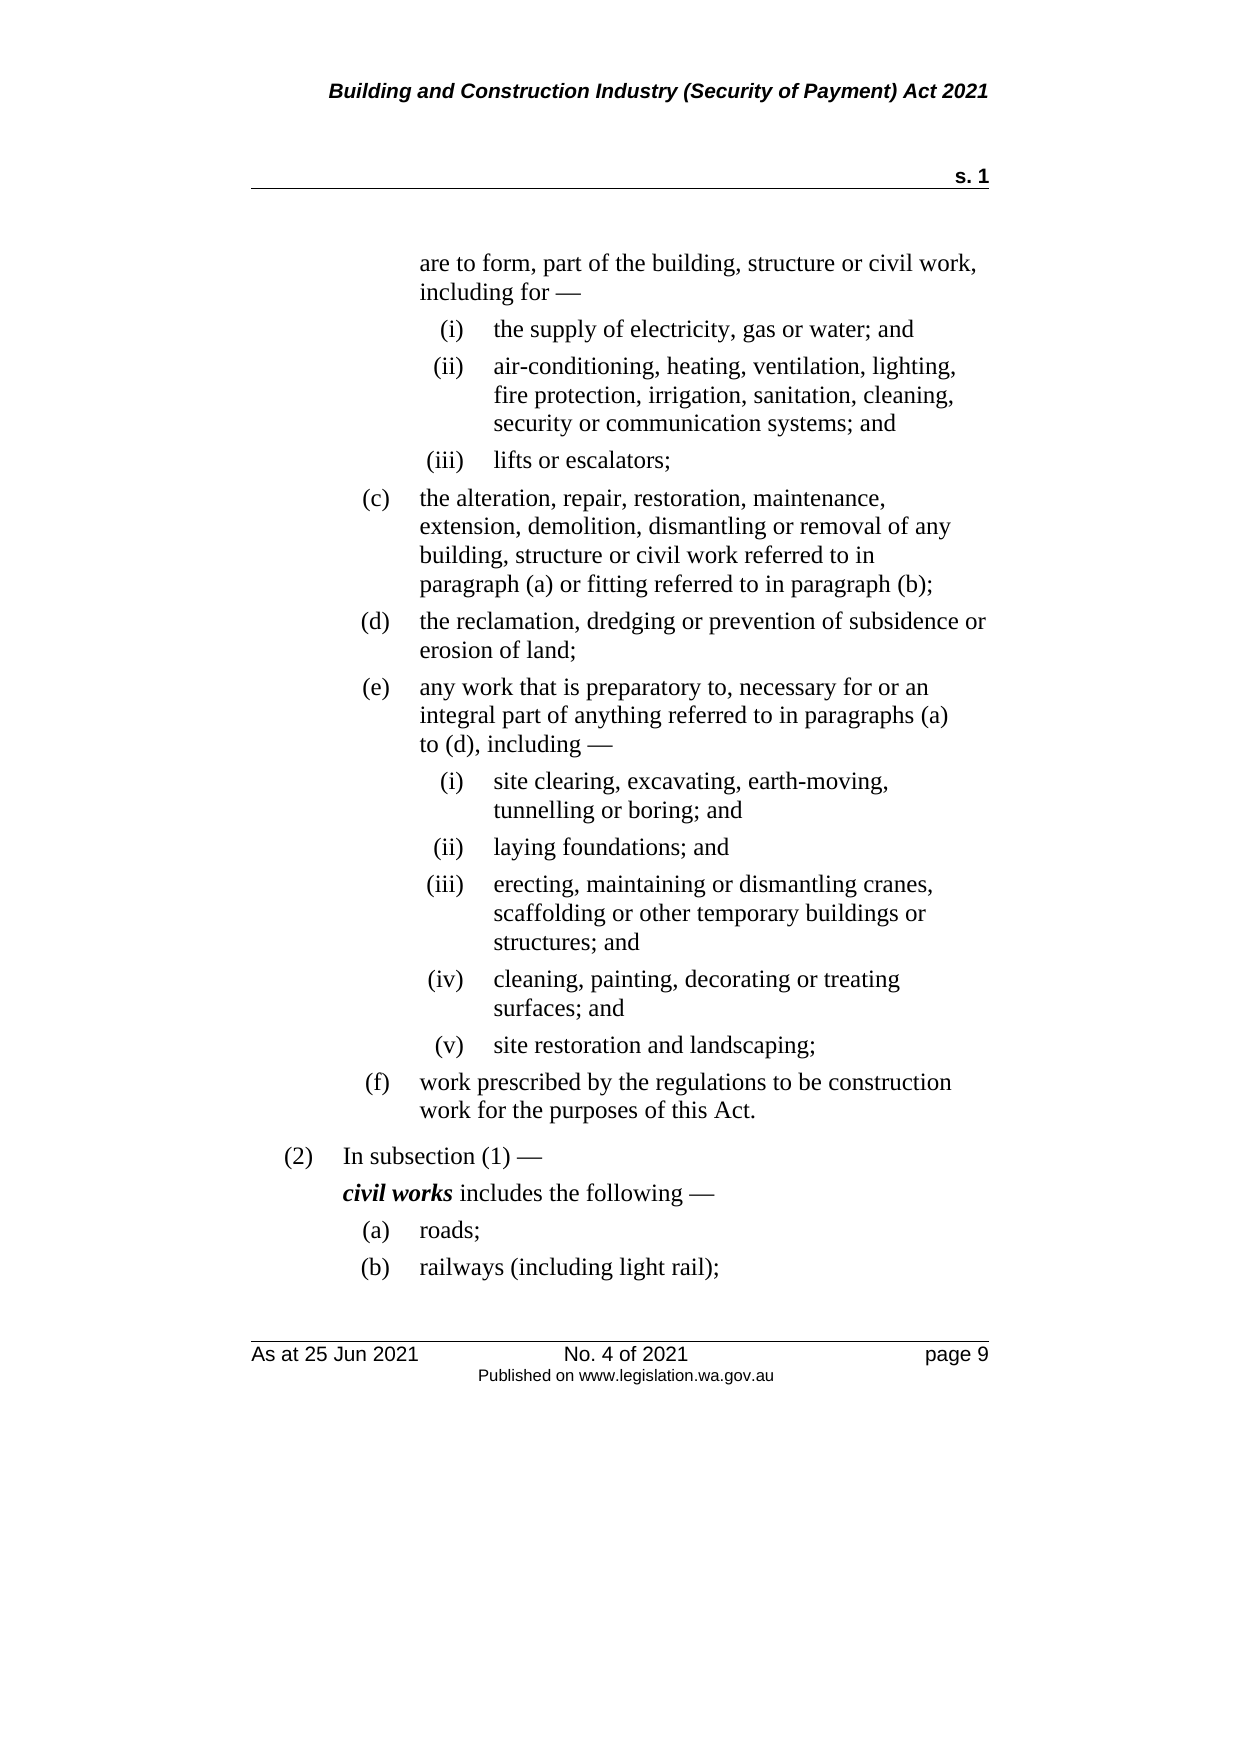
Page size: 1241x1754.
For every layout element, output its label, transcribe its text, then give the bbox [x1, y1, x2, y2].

text (d) the reclamation, dredging or prevention of subsidence or erosion of land; [251, 606, 989, 663]
text (2) In subsection (1) — [251, 1141, 989, 1170]
text (f) work prescribed by the regulations to be construction work for the purposes of this Act. [251, 1067, 989, 1124]
text (ii) air-conditioning, heating, ventilation, lighting, fire protection, irrigation, sanitation, cleaning, security or communication systems; and [251, 351, 989, 437]
text (a) roads; [251, 1215, 989, 1244]
text (v) site restoration and landscaping; [251, 1030, 989, 1058]
text civil works includes the following — [251, 1178, 989, 1207]
text (iii) lifts or escalators; [251, 446, 989, 474]
text (c) the alteration, repair, restoration, maintenance, extension, demolition, dismantling or removal of any building, structure or civil work referred to in paragraph (a) or fitting referred to in paragraph (b); [251, 483, 989, 598]
text (i) the supply of electricity, gas or water; and [251, 314, 989, 343]
text (iii) erecting, maintaining or dismantling cranes, scaffolding or other temporary buildings or structures; and [251, 869, 989, 956]
text (e) any work that is preparatory to, necessary for or an integral part of anything referred to in paragraphs (a) to (d), including — [251, 672, 989, 758]
text (ii) laying foundations; and [251, 832, 989, 861]
text (b) railways (including light rail); [251, 1252, 989, 1281]
text (i) site clearing, excavating, earth-moving, tunnelling or boring; and [251, 766, 989, 824]
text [251, 248, 989, 306]
text (iv) cleaning, painting, decorating or treating surfaces; and [251, 964, 989, 1021]
